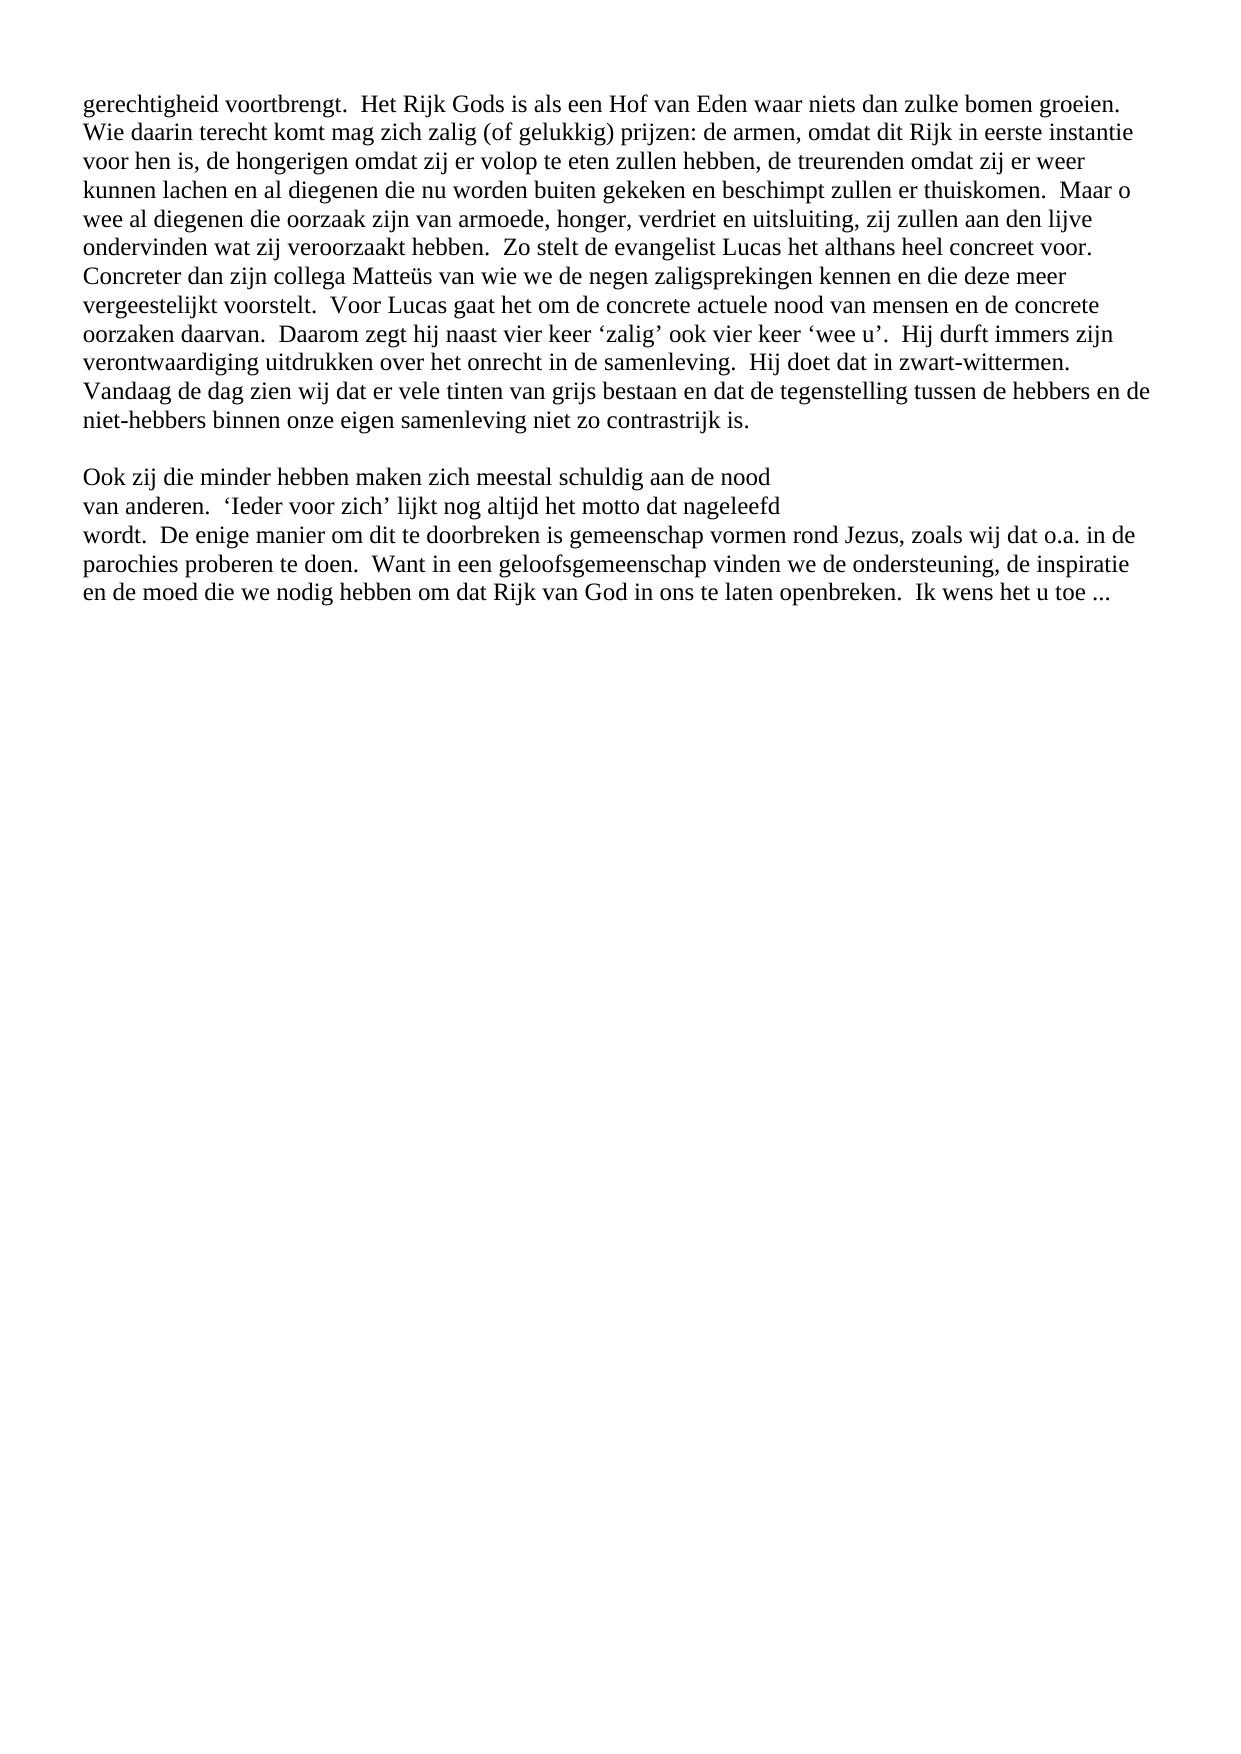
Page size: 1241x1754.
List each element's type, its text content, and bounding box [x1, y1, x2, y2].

text van anderen. ‘Ieder voor zich’ lijkt nog altijd het motto dat nageleefd [83, 491, 1152, 520]
text wordt. De enige manier om dit te doorbreken is gemeenschap vormen rond Jezus, zoals wij dat o.a. in de parochies proberen te doen. Want in een geloofsgemeenschap vinden we de ondersteuning, de inspiratie en de moed die we nodig hebben om dat Rijk van God in ons te laten openbreken. Ik wens het u toe ... [83, 520, 1152, 606]
text Ook zij die minder hebben maken zich meestal schuldig aan de nood [83, 462, 1152, 491]
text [83, 89, 1152, 434]
